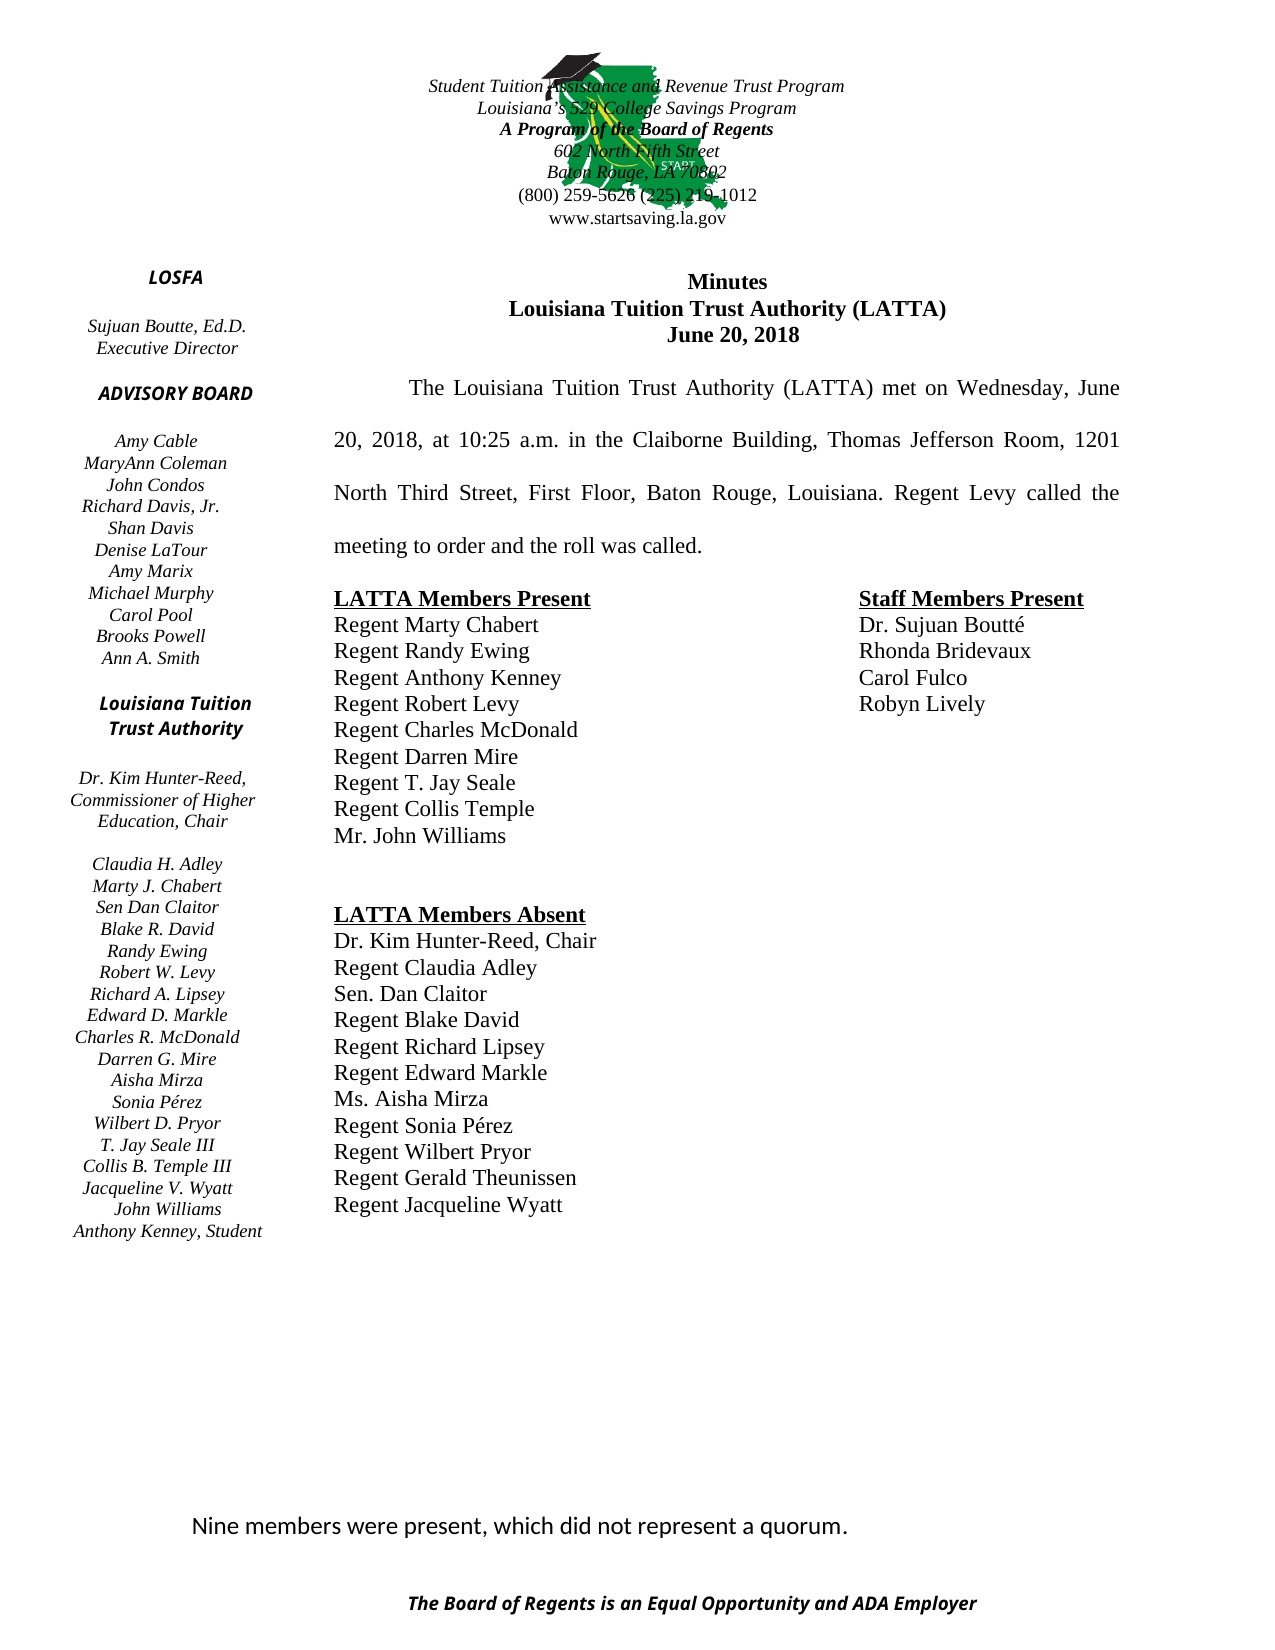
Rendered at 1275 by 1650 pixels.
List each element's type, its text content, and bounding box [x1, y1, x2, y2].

text Shan Davis [41, 517, 262, 538]
text Jacqueline V. Wyatt [41, 1177, 275, 1198]
text Richard A. Lipsey [41, 983, 275, 1004]
subtitle Trust Authority [42, 716, 312, 741]
text Charles R. McDonald [41, 1026, 275, 1047]
text Nine members were present, which did not represent a quorum. [117, 1510, 1129, 1540]
text Ann A. Smith [41, 647, 262, 668]
subtitle Louisiana Tuition [42, 690, 312, 716]
text Blake R. David [41, 918, 275, 939]
text Dr. Kim Hunter-Reed, Commissioner of Higher Education, Chair [42, 767, 285, 832]
text Marty J. Chabert [41, 875, 275, 896]
text Denise LaTour [41, 538, 262, 560]
text Amy Cable [42, 430, 271, 452]
text MaryAnn Coleman [42, 452, 271, 473]
text Edward D. Markle [41, 1004, 275, 1026]
text John Condos [42, 473, 271, 495]
text Claudia H. Adley [41, 853, 275, 875]
text Robert W. Levy [41, 961, 275, 983]
text Sonia Pérez [41, 1091, 275, 1112]
text Sen Dan Claitor [41, 896, 275, 918]
text John Williams [41, 1198, 296, 1220]
text Brooks Powell [41, 625, 262, 647]
text Anthony Kenney, Student [41, 1220, 296, 1241]
picture [538, 45, 737, 211]
subtitle ADVISORY BOARD [42, 380, 312, 405]
text Executive Director [42, 337, 294, 359]
text Michael Murphy [41, 582, 262, 603]
text Carol Pool [41, 603, 262, 625]
text Richard Davis, Jr. [41, 495, 262, 517]
subtitle LOSFA [42, 264, 312, 290]
text Darren G. Mire [41, 1047, 275, 1069]
text T. Jay Seale III [41, 1134, 275, 1155]
text Sujuan Boutte, Ed.D. [42, 316, 294, 337]
text Collis B. Temple III [41, 1155, 275, 1177]
text Wilbert D. Pryor [41, 1112, 275, 1134]
text Randy Ewing [41, 939, 275, 961]
text Amy Marix [41, 560, 262, 582]
text Aisha Mirza [41, 1069, 275, 1091]
